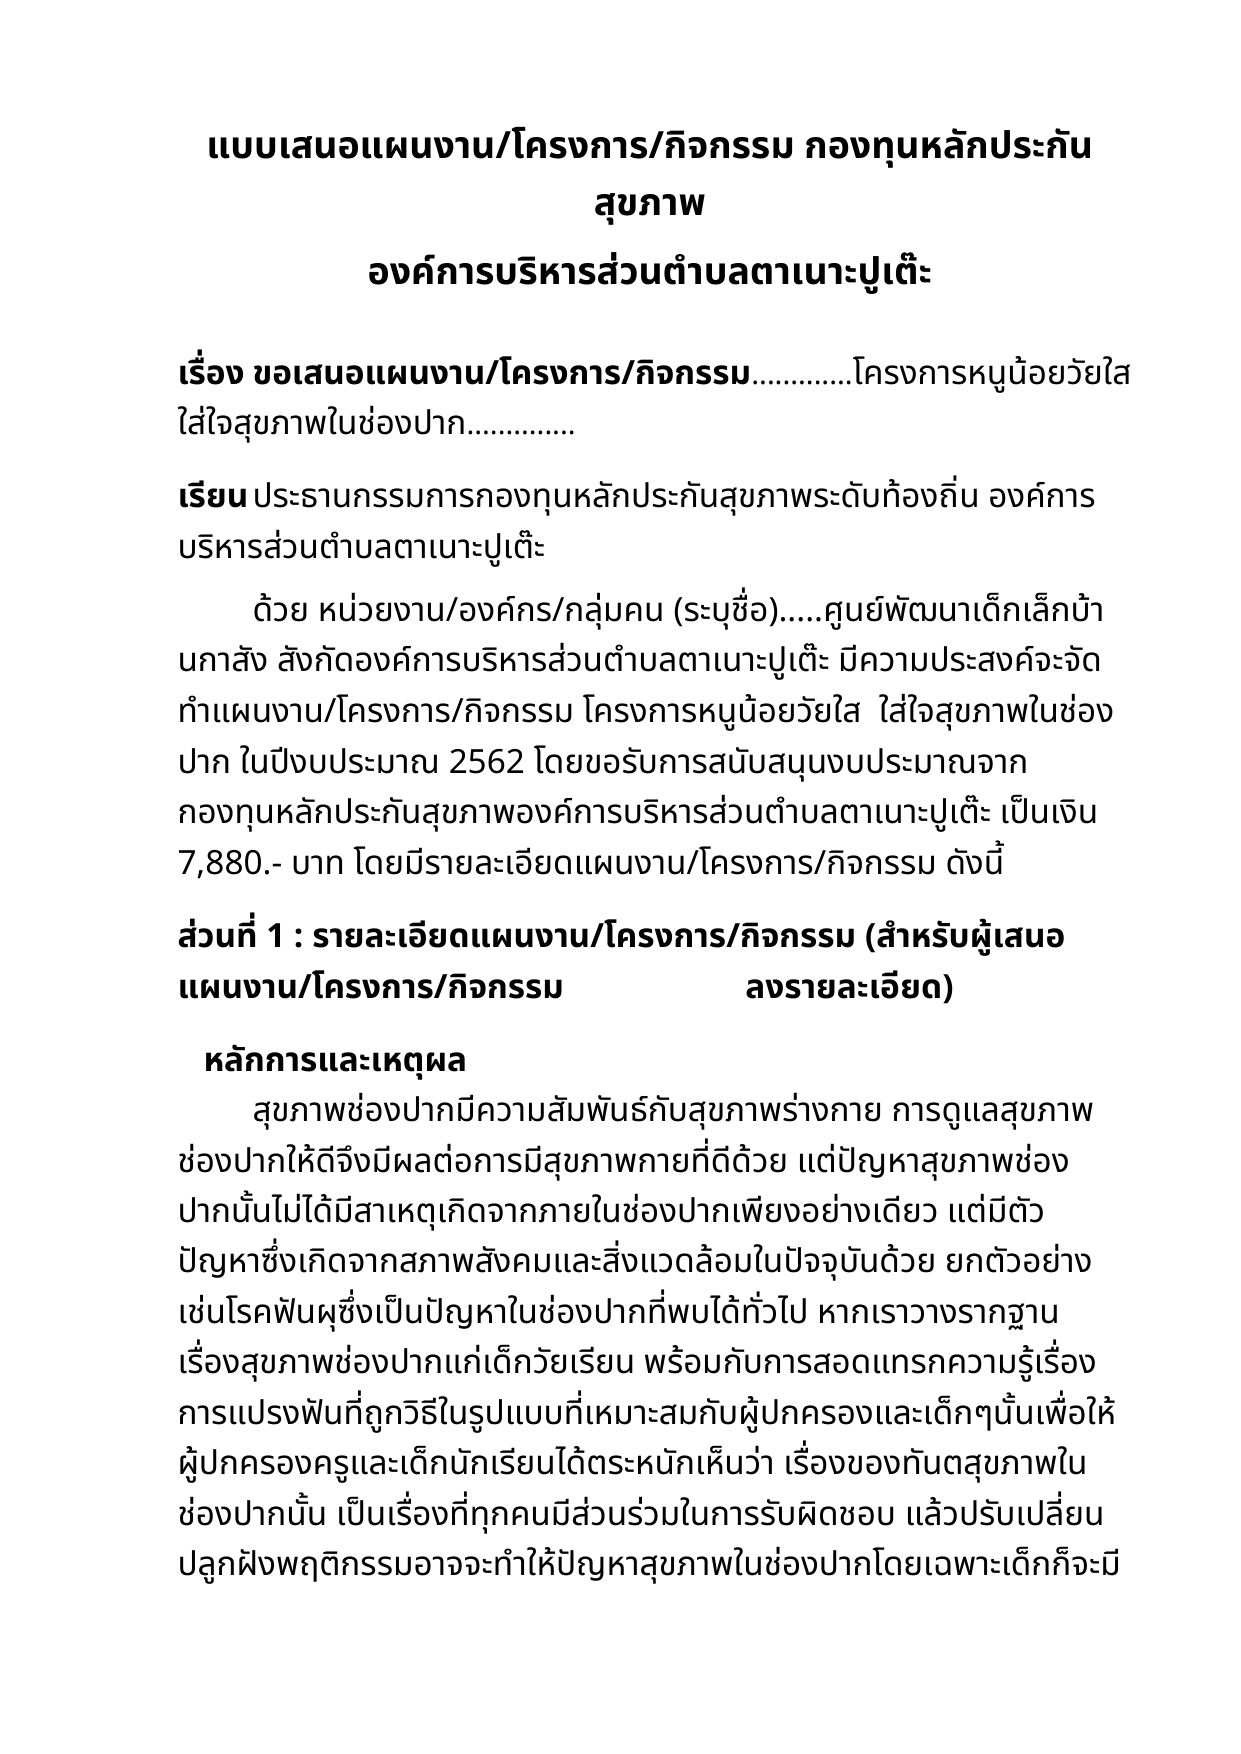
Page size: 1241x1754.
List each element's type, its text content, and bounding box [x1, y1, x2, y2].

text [177, 1086, 1122, 1590]
text องค์การบริหารส่วนตำบลตาเนาะปูเต๊ะ [177, 244, 1122, 301]
text เรื่อง ขอเสนอแผนงาน/โครงการ/กิจกรรม.............โครงการหนูน้อยวัยใส ใส่ใจสุขภาพในช่องปาก.............. [177, 349, 1138, 450]
text เรียน ประธานกรรมการกองทุนหลักประกันสุขภาพระดับท้องถิ่น องค์การบริหารส่วนตำบลตาเนาะปูเต๊ะ [177, 472, 1122, 573]
text หลักการและเหตุผล [177, 1036, 1122, 1086]
text แบบเสนอแผนงาน/โครงการ/กิจกรรม กองทุนหลักประกันสุขภาพ [177, 118, 1122, 232]
text ส่วนที่ 1 : รายละเอียดแผนงาน/โครงการ/กิจกรรม (สำหรับผู้เสนอแผนงาน/โครงการ/กิจกรรม ลงรายละเอียด) [177, 912, 1121, 1013]
text ด้วย หน่วยงาน/องค์กร/กลุ่มคน (ระบุชื่อ).....ศูนย์พัฒนาเด็กเล็กบ้านกาสัง สังกัดองค์การบริหารส่วนตำบลตาเนาะปูเต๊ะ มีความประสงค์จะจัดทำแผนงาน/โครงการ/กิจกรรม โครงการหนูน้อยวัยใส ใส่ใจสุขภาพในช่องปาก ในปีงบประมาณ 2562 โดยขอรับการสนับสนุนงบประมาณจากกองทุนหลักประกันสุขภาพองค์การบริหารส่วนตำบลตาเนาะปูเต๊ะ เป็นเงิน 7,880.- บาท โดยมีรายละเอียดแผนงาน/โครงการ/กิจกรรม ดังนี้ [177, 586, 1121, 889]
